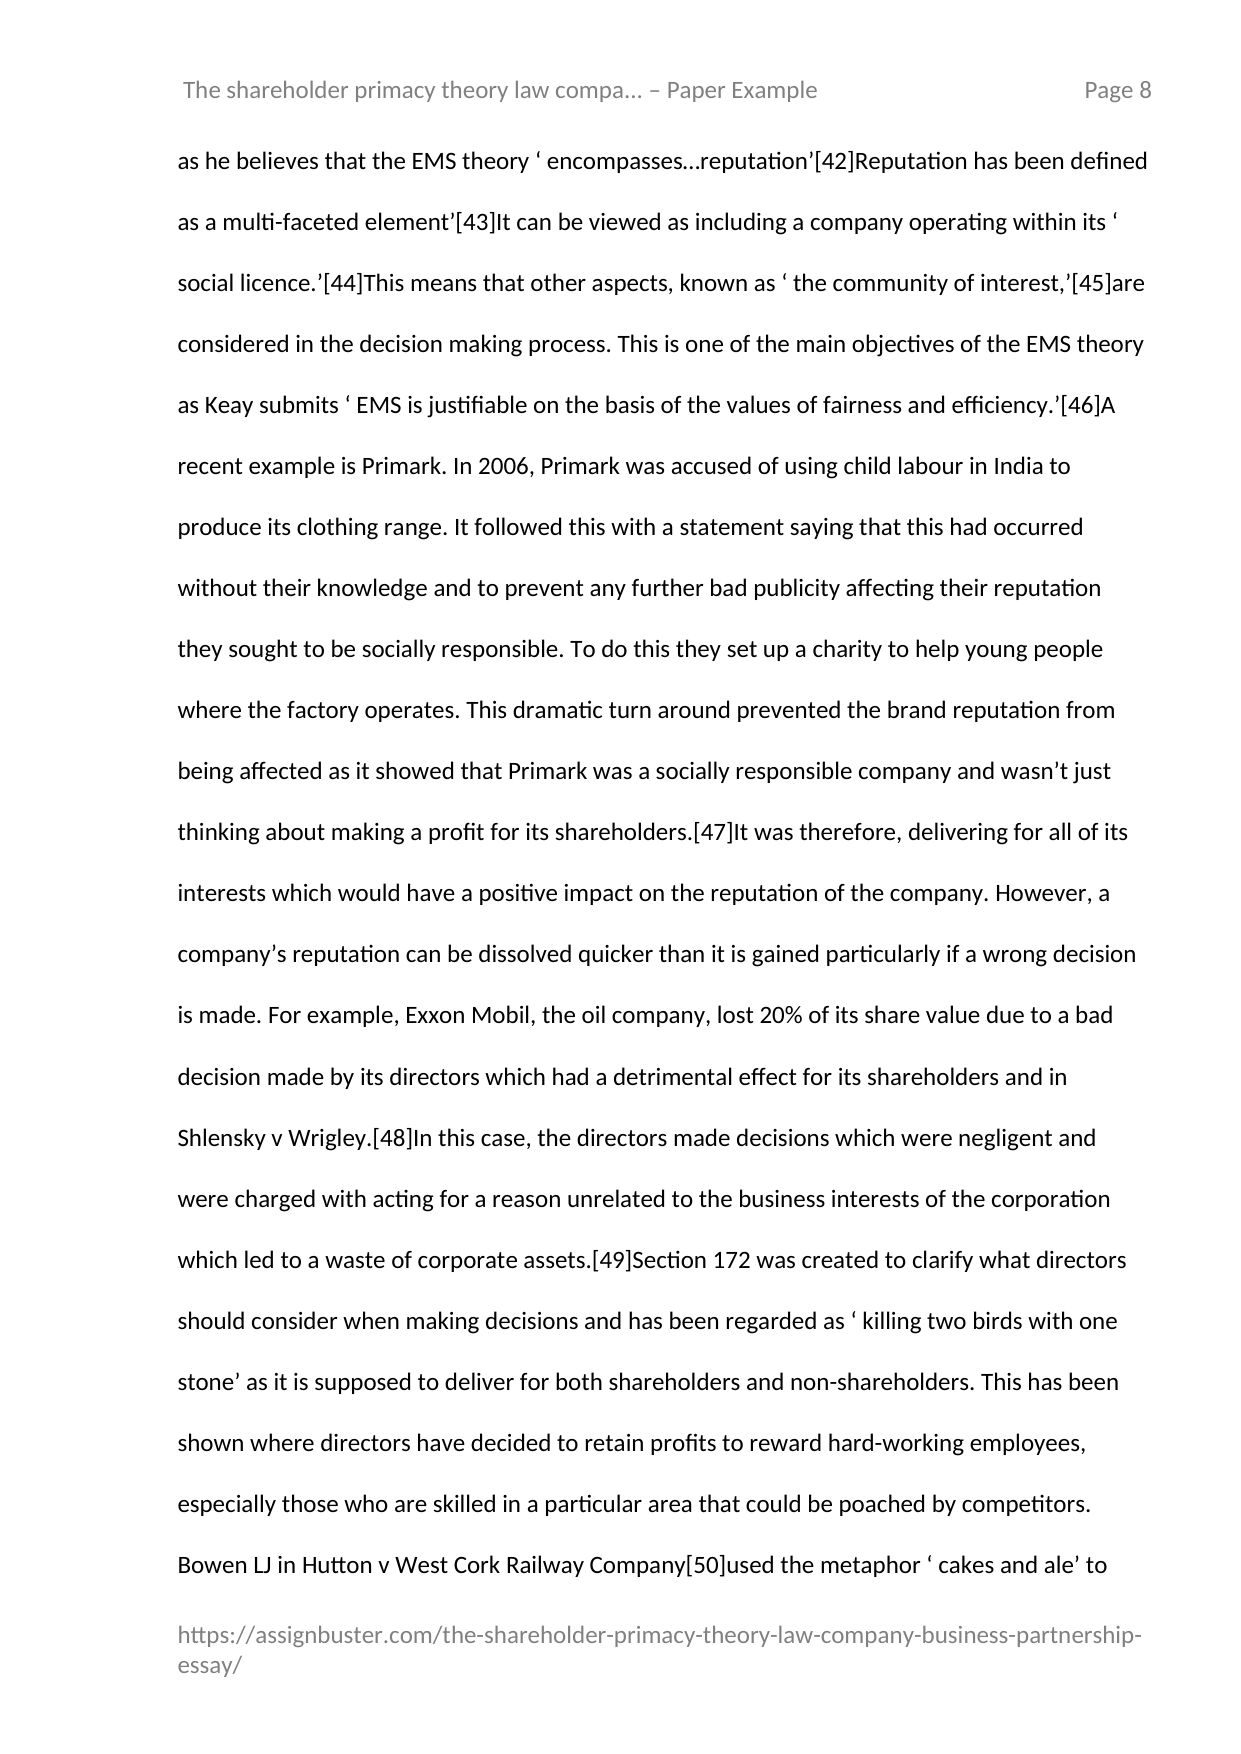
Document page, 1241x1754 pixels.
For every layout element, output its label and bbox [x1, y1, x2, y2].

text [177, 145, 1152, 1579]
